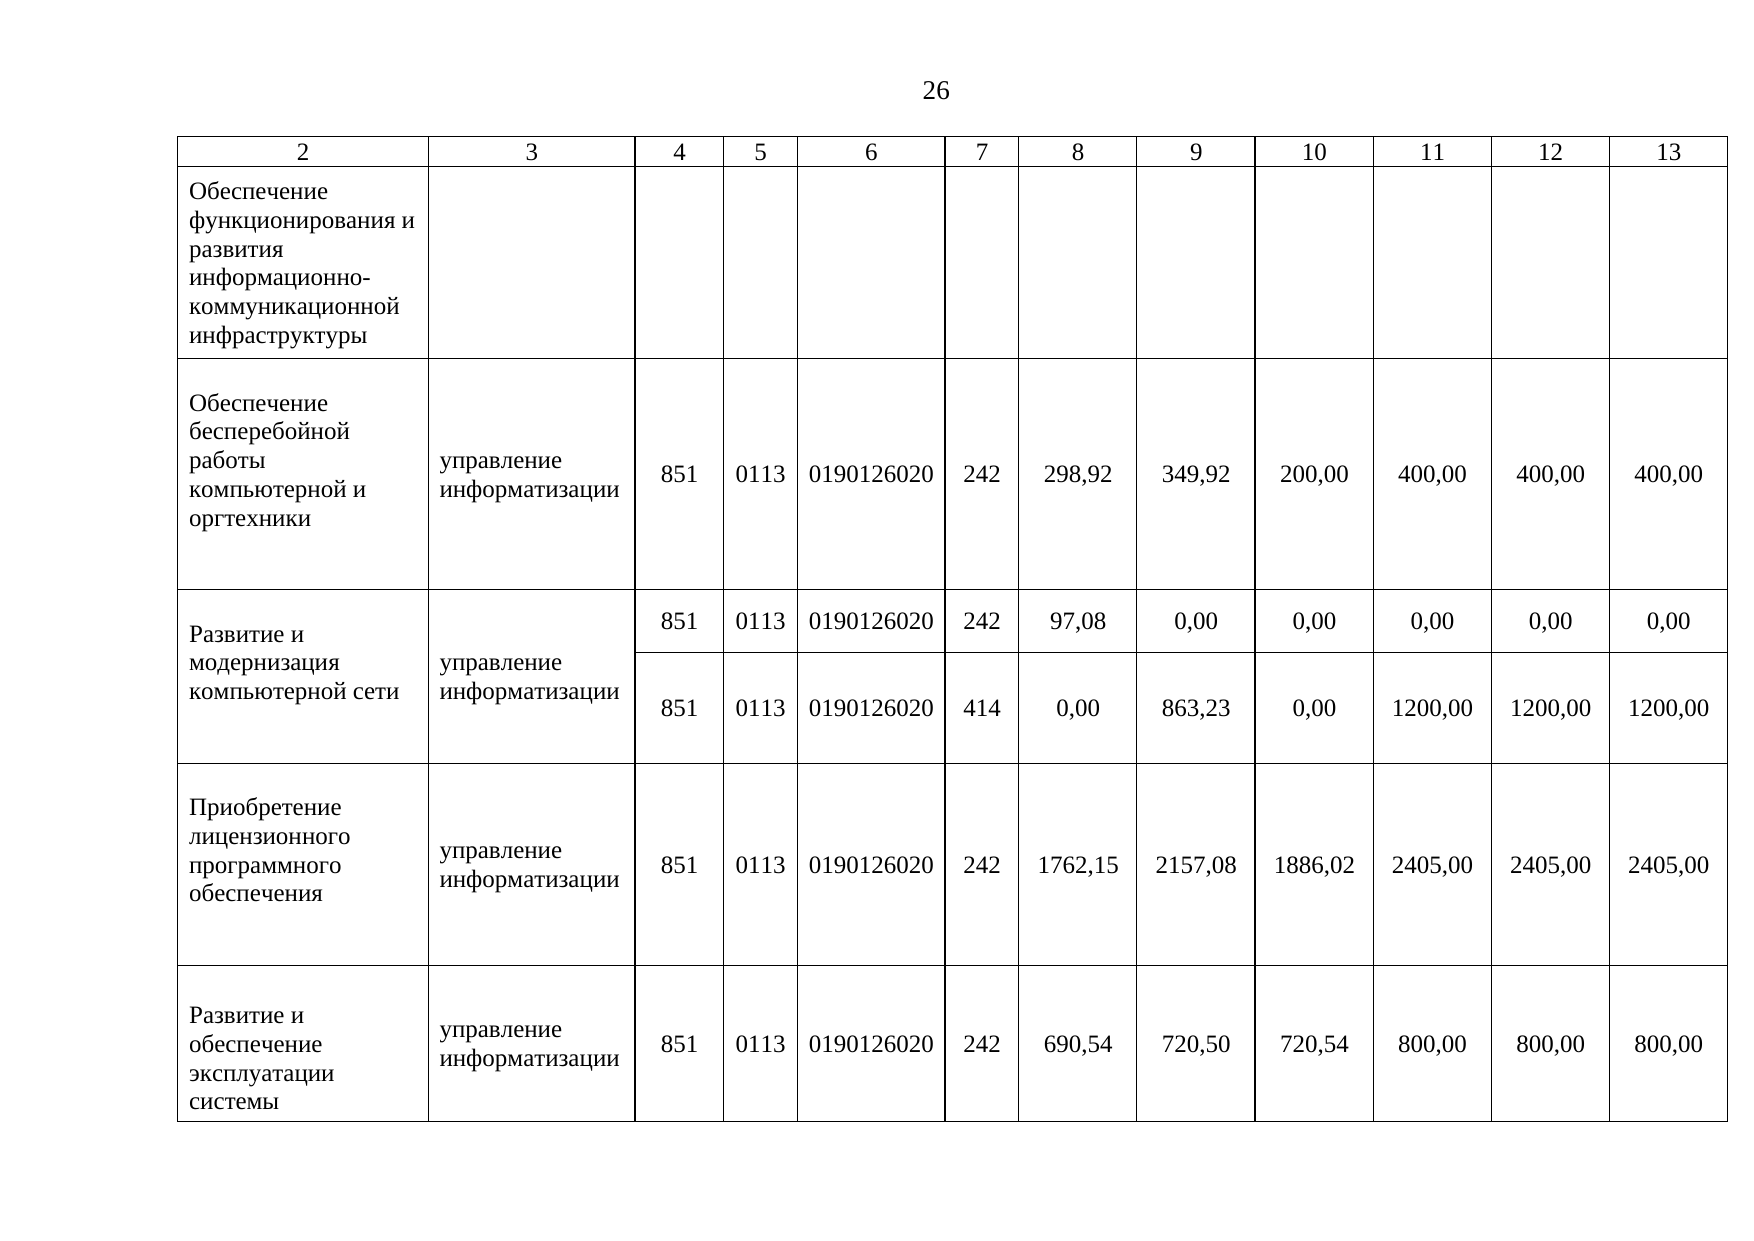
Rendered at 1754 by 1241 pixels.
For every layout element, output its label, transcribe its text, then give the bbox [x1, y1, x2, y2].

table_cell 0,00 [1256, 590, 1373, 652]
table_cell Приобретение лицензионного программного обеспечения [178, 764, 428, 965]
table_cell 851 [636, 653, 723, 762]
table_cell 6 [798, 137, 944, 166]
table_cell 851 [636, 590, 723, 652]
table_cell 0190126020 [798, 653, 944, 762]
table_cell 720,50 [1137, 966, 1254, 1121]
table_cell 242 [946, 359, 1018, 589]
table_cell 97,08 [1019, 590, 1136, 652]
table_cell 1886,02 [1256, 764, 1373, 965]
table_cell 863,23 [1137, 653, 1254, 762]
table_cell 0,00 [1256, 653, 1373, 762]
table_cell [429, 167, 634, 358]
table_cell 10 [1256, 137, 1373, 166]
table_cell 0,00 [1374, 590, 1491, 652]
table_cell 2405,00 [1492, 764, 1609, 965]
table_cell [798, 167, 944, 358]
table_cell 1200,00 [1610, 653, 1727, 762]
table_cell 0113 [724, 764, 797, 965]
table_cell 0,00 [1610, 590, 1727, 652]
table_cell 2157,08 [1137, 764, 1254, 965]
table_cell 3 [429, 137, 634, 166]
table_cell 1762,15 [1019, 764, 1136, 965]
table_cell [1492, 167, 1609, 358]
table_cell 0190126020 [798, 966, 944, 1121]
table_cell 800,00 [1374, 966, 1491, 1121]
table_cell Развитие и модернизация компьютерной сети [178, 590, 428, 762]
table_cell 0,00 [1137, 590, 1254, 652]
table_cell 0113 [724, 653, 797, 762]
table_cell [1019, 167, 1136, 358]
table_cell 800,00 [1610, 966, 1727, 1121]
table_cell 11 [1374, 137, 1491, 166]
table_cell 2 [178, 137, 428, 166]
table_cell 1200,00 [1492, 653, 1609, 762]
table_cell 0,00 [1019, 653, 1136, 762]
table_cell 0190126020 [798, 590, 944, 652]
table_cell 9 [1137, 137, 1254, 166]
table_cell 298,92 [1019, 359, 1136, 589]
table_cell [1374, 167, 1491, 358]
table_cell [724, 167, 797, 358]
table_cell 242 [946, 764, 1018, 965]
table_cell 0113 [724, 966, 797, 1121]
table_cell Обеспечение бесперебойной работы компьютерной и оргтехники [178, 359, 428, 589]
table_cell 1200,00 [1374, 653, 1491, 762]
table_cell [946, 167, 1018, 358]
table_cell 414 [946, 653, 1018, 762]
table_cell 2405,00 [1374, 764, 1491, 965]
table_cell 242 [946, 590, 1018, 652]
table_cell 400,00 [1492, 359, 1609, 589]
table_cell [178, 966, 428, 1121]
table_cell 0113 [724, 359, 797, 589]
table_cell [1610, 167, 1727, 358]
table_cell 0190126020 [798, 764, 944, 965]
table_cell управление информатизации [429, 764, 634, 965]
table_cell 5 [724, 137, 797, 166]
table_cell 0,00 [1492, 590, 1609, 652]
table_cell 8 [1019, 137, 1136, 166]
table_cell 12 [1492, 137, 1609, 166]
table_cell управление информатизации [429, 359, 634, 589]
table_cell 7 [946, 137, 1018, 166]
table_cell 400,00 [1374, 359, 1491, 589]
table_cell 4 [636, 137, 723, 166]
table_cell 0113 [724, 590, 797, 652]
table_cell 200,00 [1256, 359, 1373, 589]
table_cell управление информатизации [429, 590, 634, 762]
table_cell 720,54 [1256, 966, 1373, 1121]
table_cell 851 [636, 359, 723, 589]
table_cell 851 [636, 966, 723, 1121]
table_cell [1256, 167, 1373, 358]
table_cell 400,00 [1610, 359, 1727, 589]
table_cell 800,00 [1492, 966, 1609, 1121]
table_cell 13 [1610, 137, 1727, 166]
table_cell Обеспечение функционирования и развития информационно-коммуникационной инфраструктуры [178, 167, 428, 358]
table_cell 349,92 [1137, 359, 1254, 589]
table_cell 2405,00 [1610, 764, 1727, 965]
table_cell 851 [636, 764, 723, 965]
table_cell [429, 966, 634, 1121]
table_cell 690,54 [1019, 966, 1136, 1121]
table_cell 0190126020 [798, 359, 944, 589]
table_cell 242 [946, 966, 1018, 1121]
table_cell [1137, 167, 1254, 358]
table_cell [636, 167, 723, 358]
